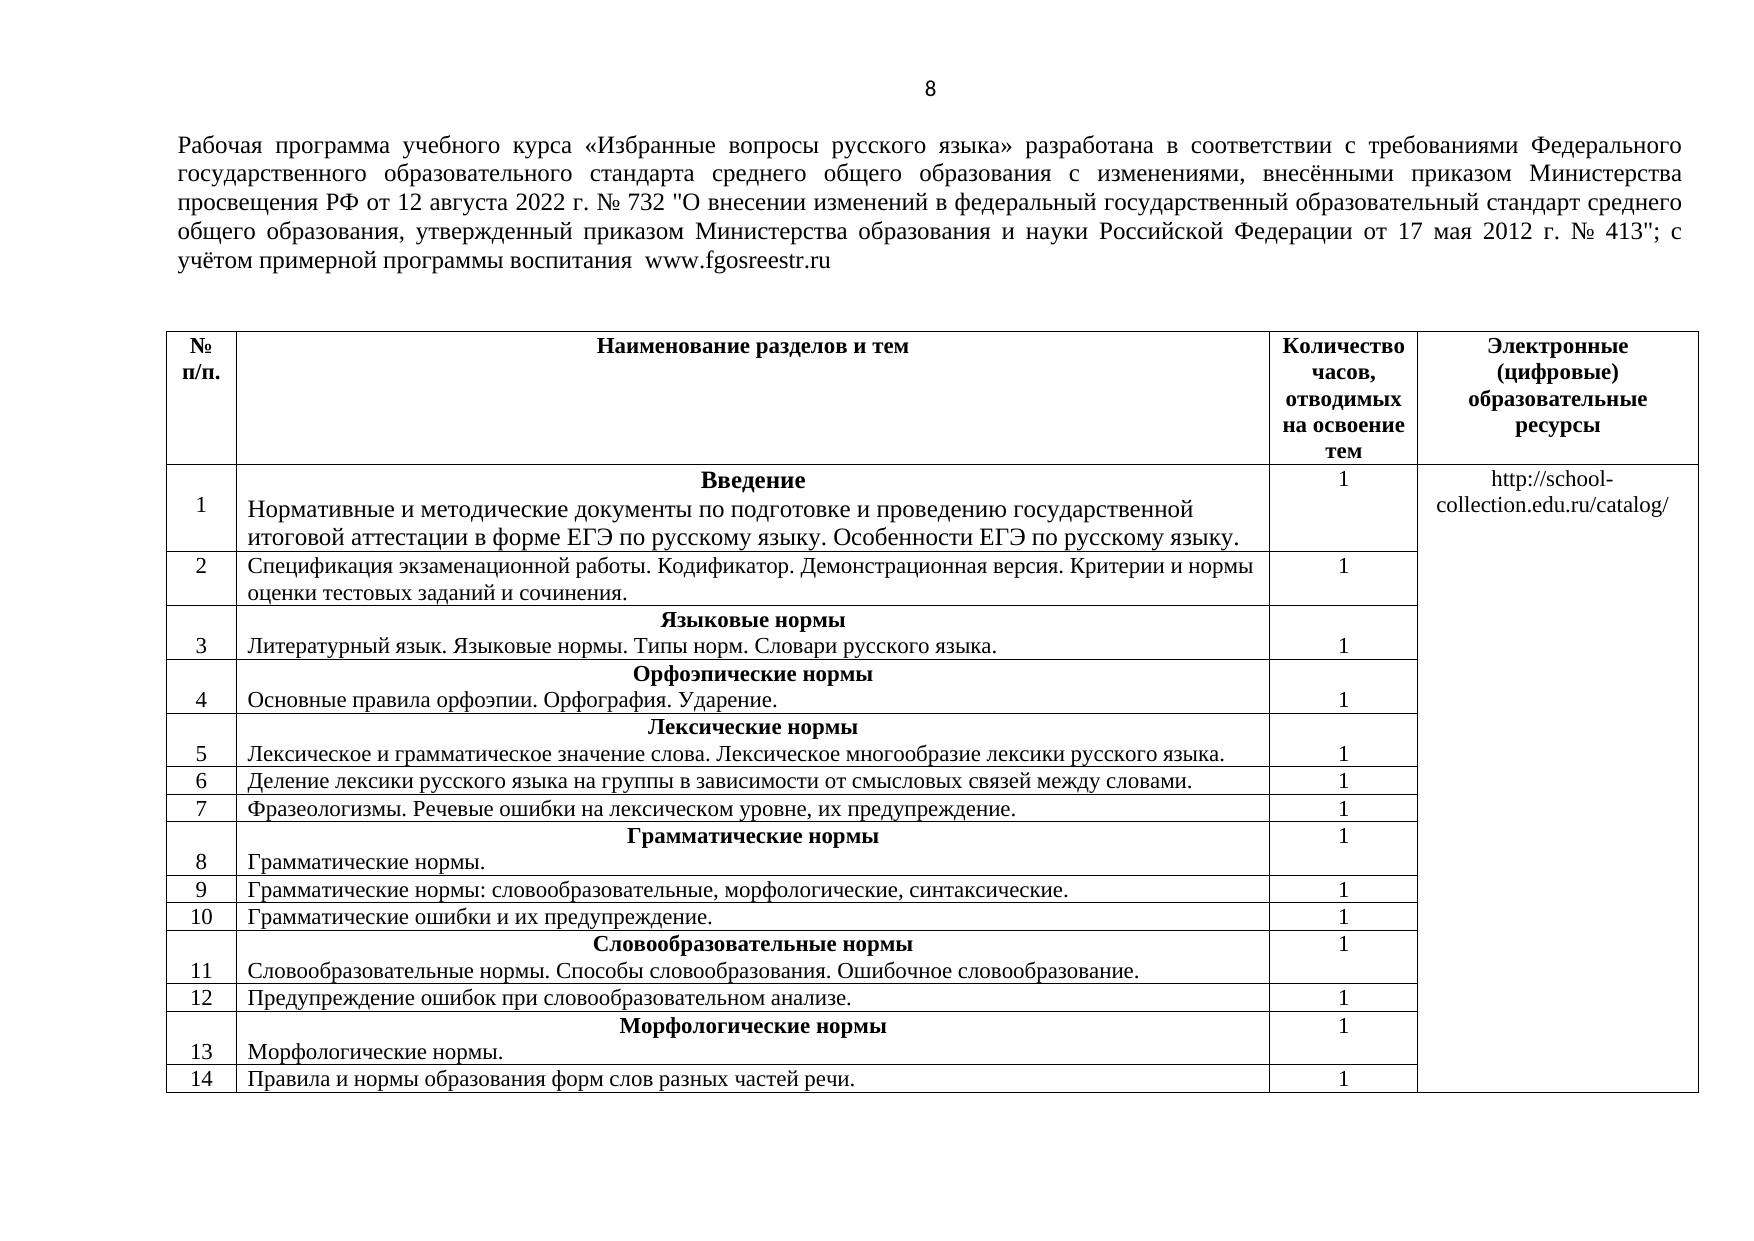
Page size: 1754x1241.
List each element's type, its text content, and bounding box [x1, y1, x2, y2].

table_cell 1 [1270, 931, 1417, 983]
table_cell Введение Нормативные и методические документы по подготовке и проведению государственной итоговой аттестации в форме ЕГЭ по русскому языку. Особенности ЕГЭ по русскому языку. [237, 465, 1269, 551]
table_cell 1 [1270, 465, 1417, 551]
table_cell 3 [167, 606, 236, 659]
table_header Наименование разделов и тем [237, 332, 1269, 464]
table_cell 1 [1270, 822, 1417, 875]
text Рабочая программа учебного курса «Избранные вопросы русского языка» разработана в соответствии с требованиями Федерального государственного образовательного стандарта среднего общего образования с изменениями, внесёнными приказом Министерства просвещения РФ от 12 августа 2022 г. № 732 "О внесении изменений в федеральный государственный образовательный стандарт среднего общего образования, утвержденный приказом Министерства образования и науки Российской Федерации от 17 мая 2012 г. № 413"; с учётом примерной программы воспитания www.fgosreestr.ru [177, 130, 1683, 273]
table_cell 1 [1270, 1012, 1417, 1064]
table_cell 1 [1270, 984, 1417, 1011]
table_cell Орфоэпические нормы Основные правила орфоэпии. Орфография. Ударение. [237, 660, 1269, 712]
table_cell 1 [1270, 876, 1417, 902]
table_cell 13 [167, 1012, 236, 1064]
table_cell 8 [167, 822, 236, 875]
table_cell Фразеологизмы. Речевые ошибки на лексическом уровне, их предупреждение. [237, 795, 1269, 821]
table_cell Словообразовательные нормы Словообразовательные нормы. Способы словообразования. Ошибочное словообразование. [237, 931, 1269, 983]
table_cell Грамматические нормы: словообразовательные, морфологические, синтаксические. [237, 876, 1269, 902]
table_header Электронные (цифровые) образовательные ресурсы [1418, 332, 1698, 464]
table_cell Предупреждение ошибок при словообразовательном анализе. [237, 984, 1269, 1011]
table_cell http://school-collection.edu.ru/catalog/ [1418, 465, 1698, 1092]
table_cell 7 [167, 795, 236, 821]
table_cell 12 [167, 984, 236, 1011]
table_cell 1 [1270, 714, 1417, 766]
table_cell 5 [167, 714, 236, 766]
table_cell Деление лексики русского языка на группы в зависимости от смысловых связей между словами. [237, 767, 1269, 793]
table_cell 1 [1270, 552, 1417, 605]
table_cell Лексические нормы Лексическое и грамматическое значение слова. Лексическое многообразие лексики русского языка. [237, 714, 1269, 766]
table_cell 9 [167, 876, 236, 902]
table_cell Грамматические нормы Грамматические нормы. [237, 822, 1269, 875]
table_cell 1 [1270, 767, 1417, 793]
table_cell 14 [167, 1065, 236, 1092]
table_cell 1 [1270, 903, 1417, 929]
table_cell Грамматические ошибки и их предупреждение. [237, 903, 1269, 929]
table_cell Языковые нормы Литературный язык. Языковые нормы. Типы норм. Словари русского языка. [237, 606, 1269, 659]
table_cell 4 [167, 660, 236, 712]
table_header № п/п. [167, 332, 236, 464]
table_cell 1 [1270, 660, 1417, 712]
table_cell 1 [1270, 795, 1417, 821]
table_cell 1 [1270, 606, 1417, 659]
table_cell 1 [1270, 1065, 1417, 1092]
table_cell Правила и нормы образования форм слов разных частей речи. [237, 1065, 1269, 1092]
table_cell 10 [167, 903, 236, 929]
table_header Количество часов, отводимых на освоение тем [1270, 332, 1417, 464]
table_cell 6 [167, 767, 236, 793]
table_cell 11 [167, 931, 236, 983]
table_cell 1 [167, 465, 236, 551]
table_cell 2 [167, 552, 236, 605]
table_cell Спецификация экзаменационной работы. Кодификатор. Демонстрационная версия. Критерии и нормы оценки тестовых заданий и сочинения. [237, 552, 1269, 605]
table_cell Морфологические нормы Морфологические нормы. [237, 1012, 1269, 1064]
